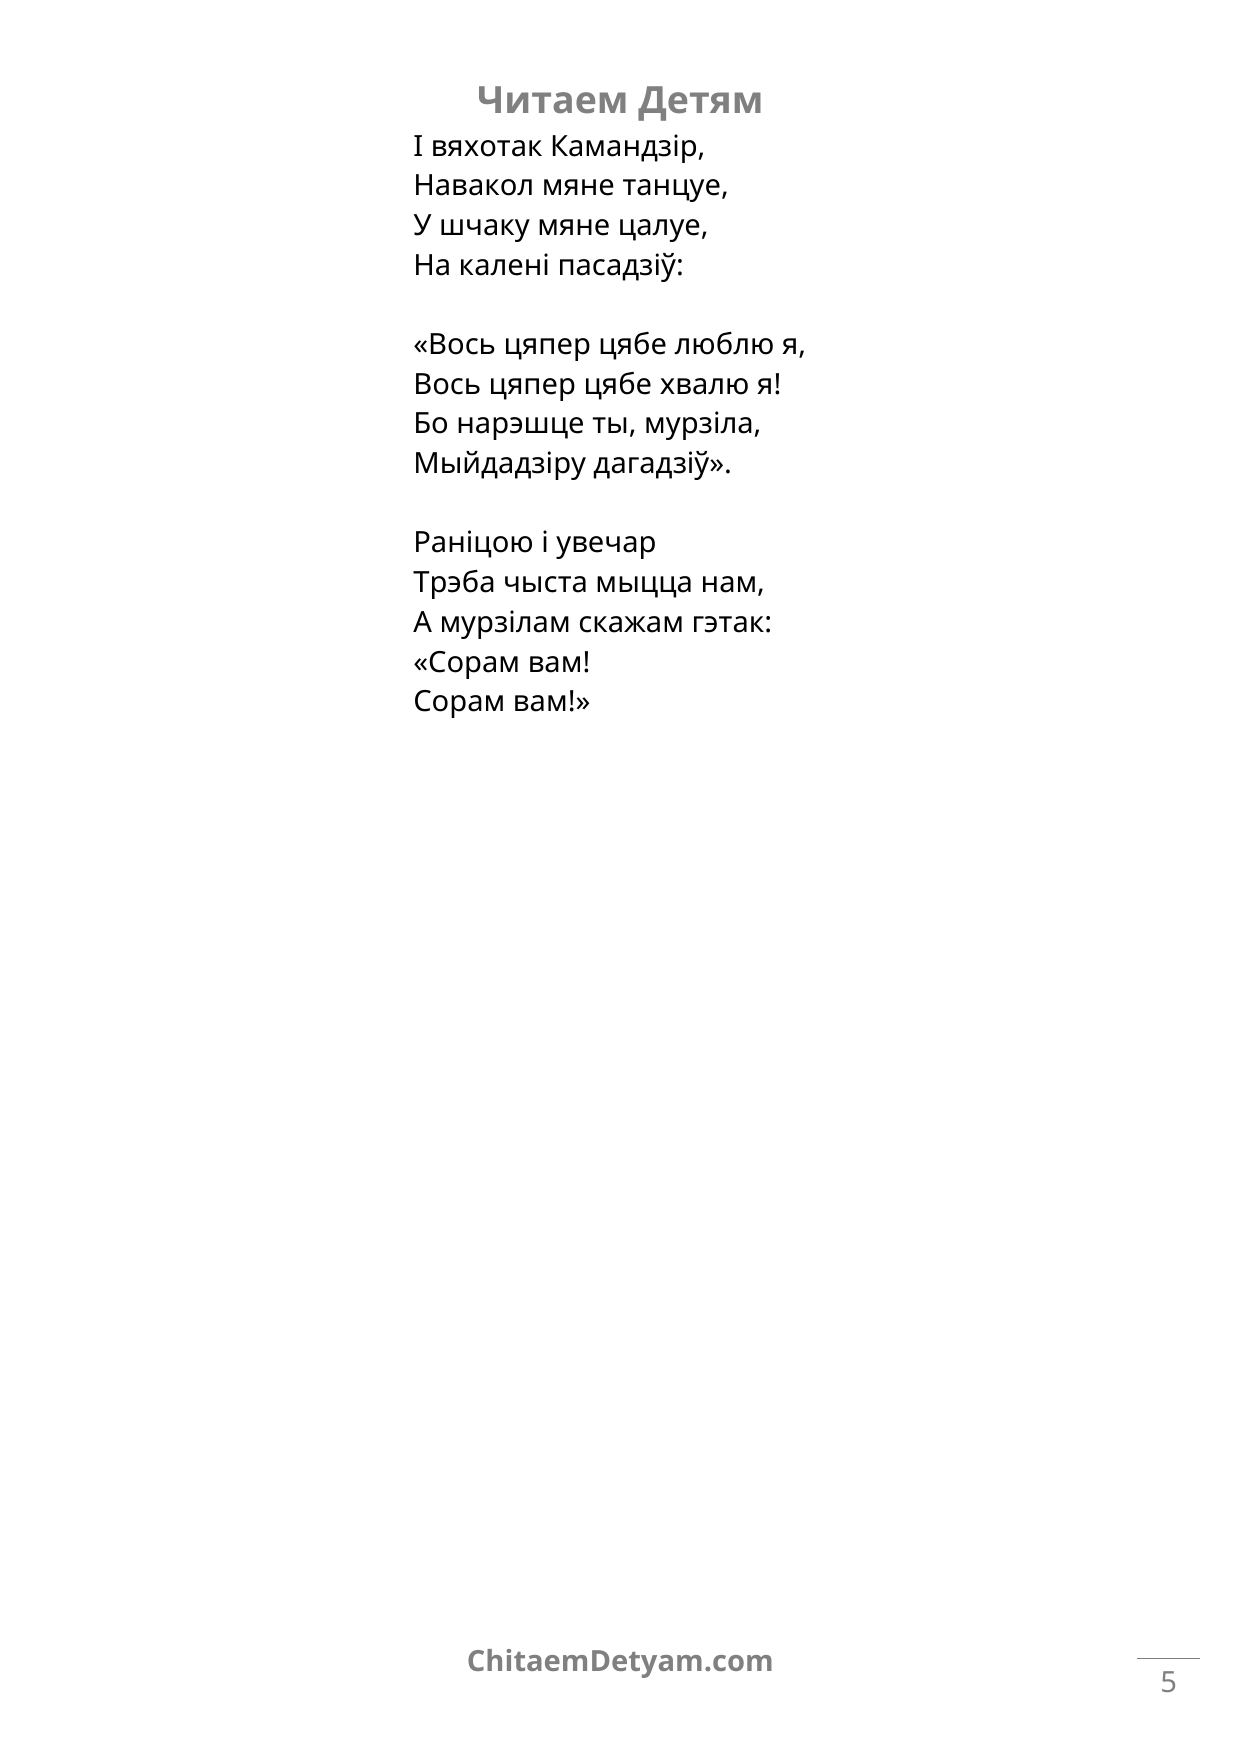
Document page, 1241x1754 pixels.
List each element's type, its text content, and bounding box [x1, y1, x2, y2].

text На калені пасадзіў: [413, 244, 1122, 284]
text «Сорам вам! [413, 641, 1122, 681]
text А мурзілам скажам гэтак: [413, 601, 1122, 641]
text Раніцою і увечар [413, 522, 1122, 561]
text Бо нарэшце ты, мурзіла, [413, 403, 1122, 442]
text Вось цяпер цябе хвалю я! [413, 363, 1122, 403]
text Навакол мяне танцуе, [413, 164, 1122, 204]
text Трэба чыста мыцца нам, [413, 561, 1122, 601]
text «Вось цяпер цябе люблю я, [413, 323, 1122, 363]
text У шчаку мяне цалуе, [413, 204, 1122, 244]
text І вяхотак Камандзір, [413, 125, 1122, 164]
text Мыйдадзіру дагадзіў». [413, 442, 1122, 482]
text Сорам вам!» [413, 681, 1122, 720]
